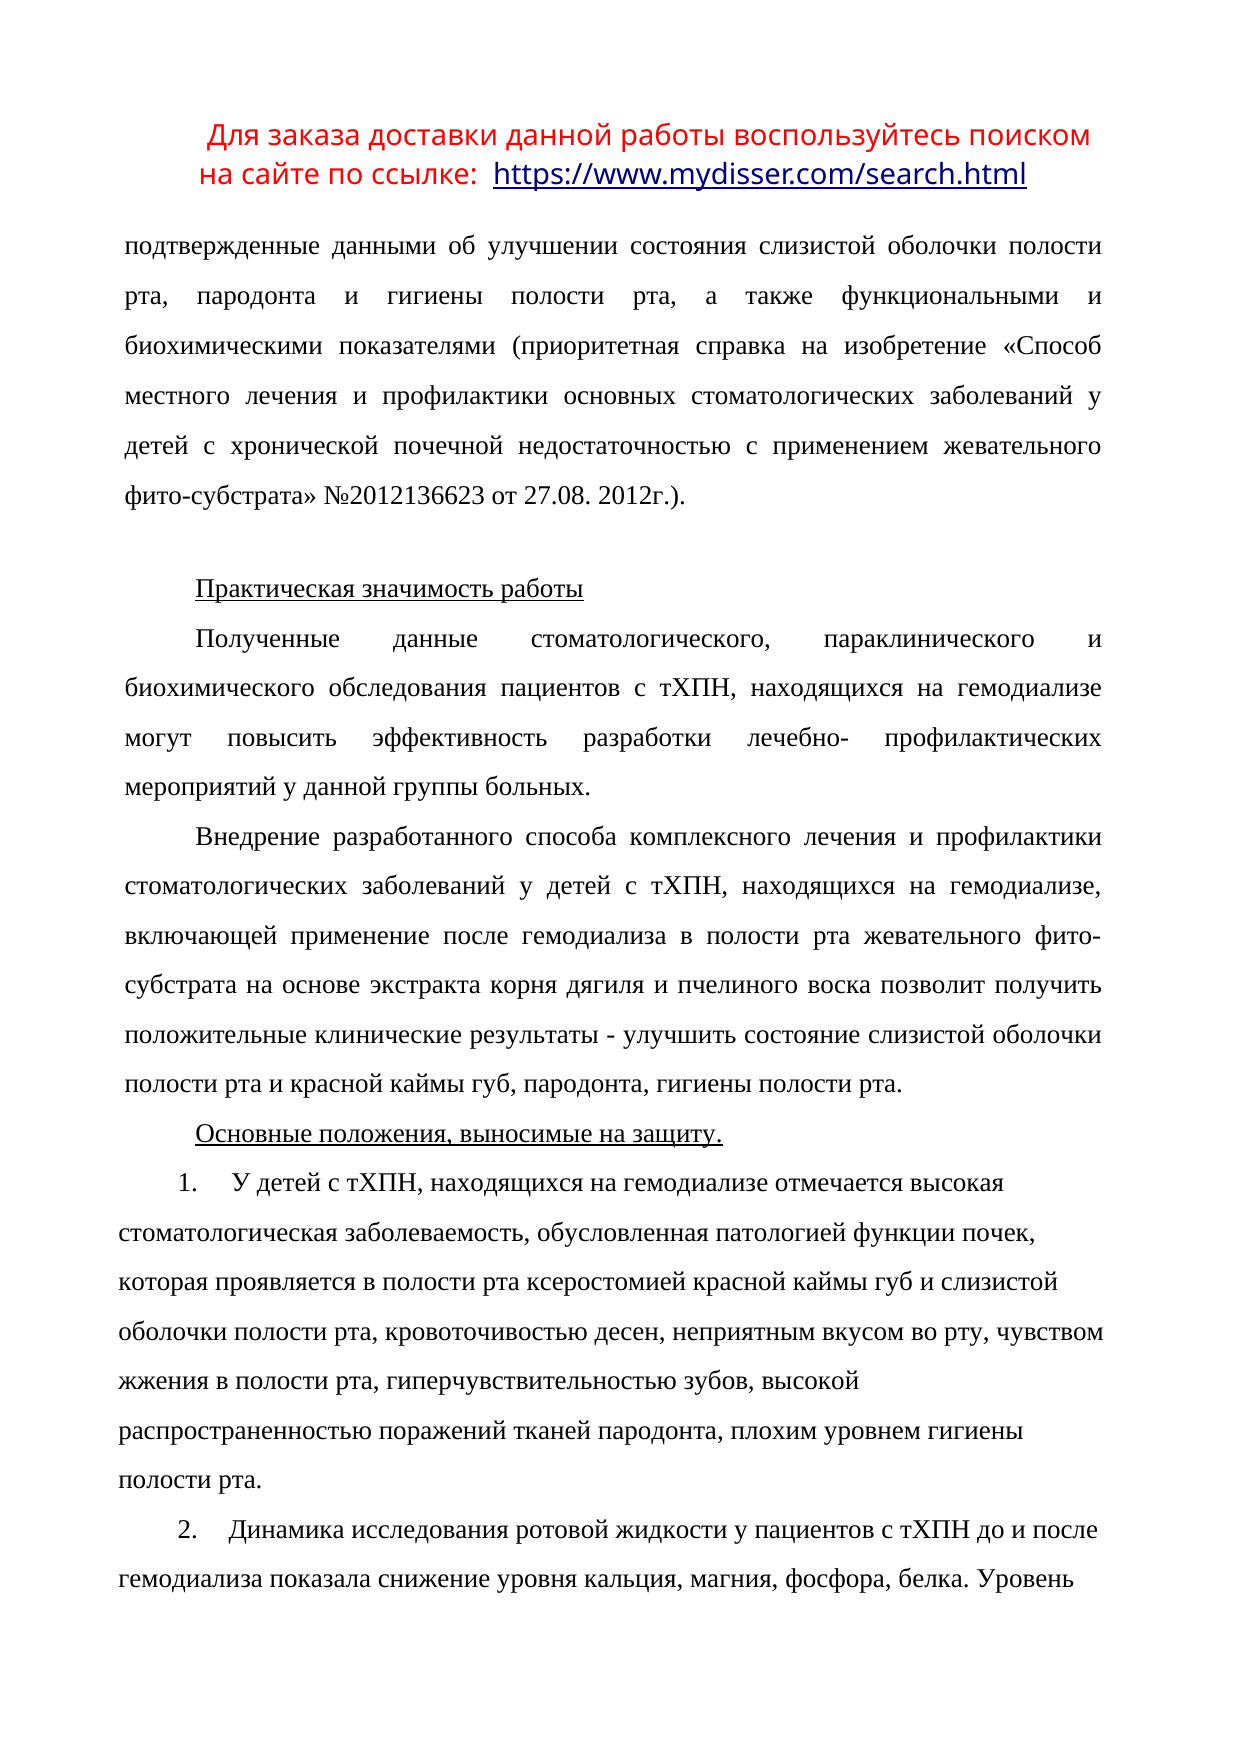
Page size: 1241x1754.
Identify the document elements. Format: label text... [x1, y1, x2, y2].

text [124, 214, 1103, 514]
text Полученные данные стоматологического, параклинического и биохимического обследования пациентов с тХПН, находящихся на гемодиализе могут повысить эффективность разработки лечебно- профилактических мероприятий у данной группы больных. [124, 608, 1103, 806]
text Практическая значимость работы [124, 558, 1107, 608]
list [118, 1498, 1105, 1597]
list У детей с тХПН, находящихся на гемодиализе отмечается высокая стоматологическая заболеваемость, обусловленная патологией функции почек, которая проявляется в полости рта ксеростомией красной каймы губ и слизистой оболочки полости рта, кровоточивостью десен, неприятным вкусом во рту, чувством жжения в полости рта, гиперчувствительностью зубов, высокой распространенностью поражений тканей пародонта, плохим уровнем гигиены полости рта. [118, 1152, 1105, 1498]
text Основные положения, выносимые на защиту. [122, 1103, 1107, 1152]
text Внедрение разработанного способа комплексного лечения и профилактики стоматологических заболеваний у детей с тХПН, находящихся на гемодиализе, включающей применение после гемодиализа в полости рта жевательного фито-субстрата на основе экстракта корня дягиля и пчелиного воска позволит получить положительные клинические результаты - улучшить состояние слизистой оболочки полости рта и красной каймы губ, пародонта, гигиены полости рта. [124, 806, 1103, 1103]
